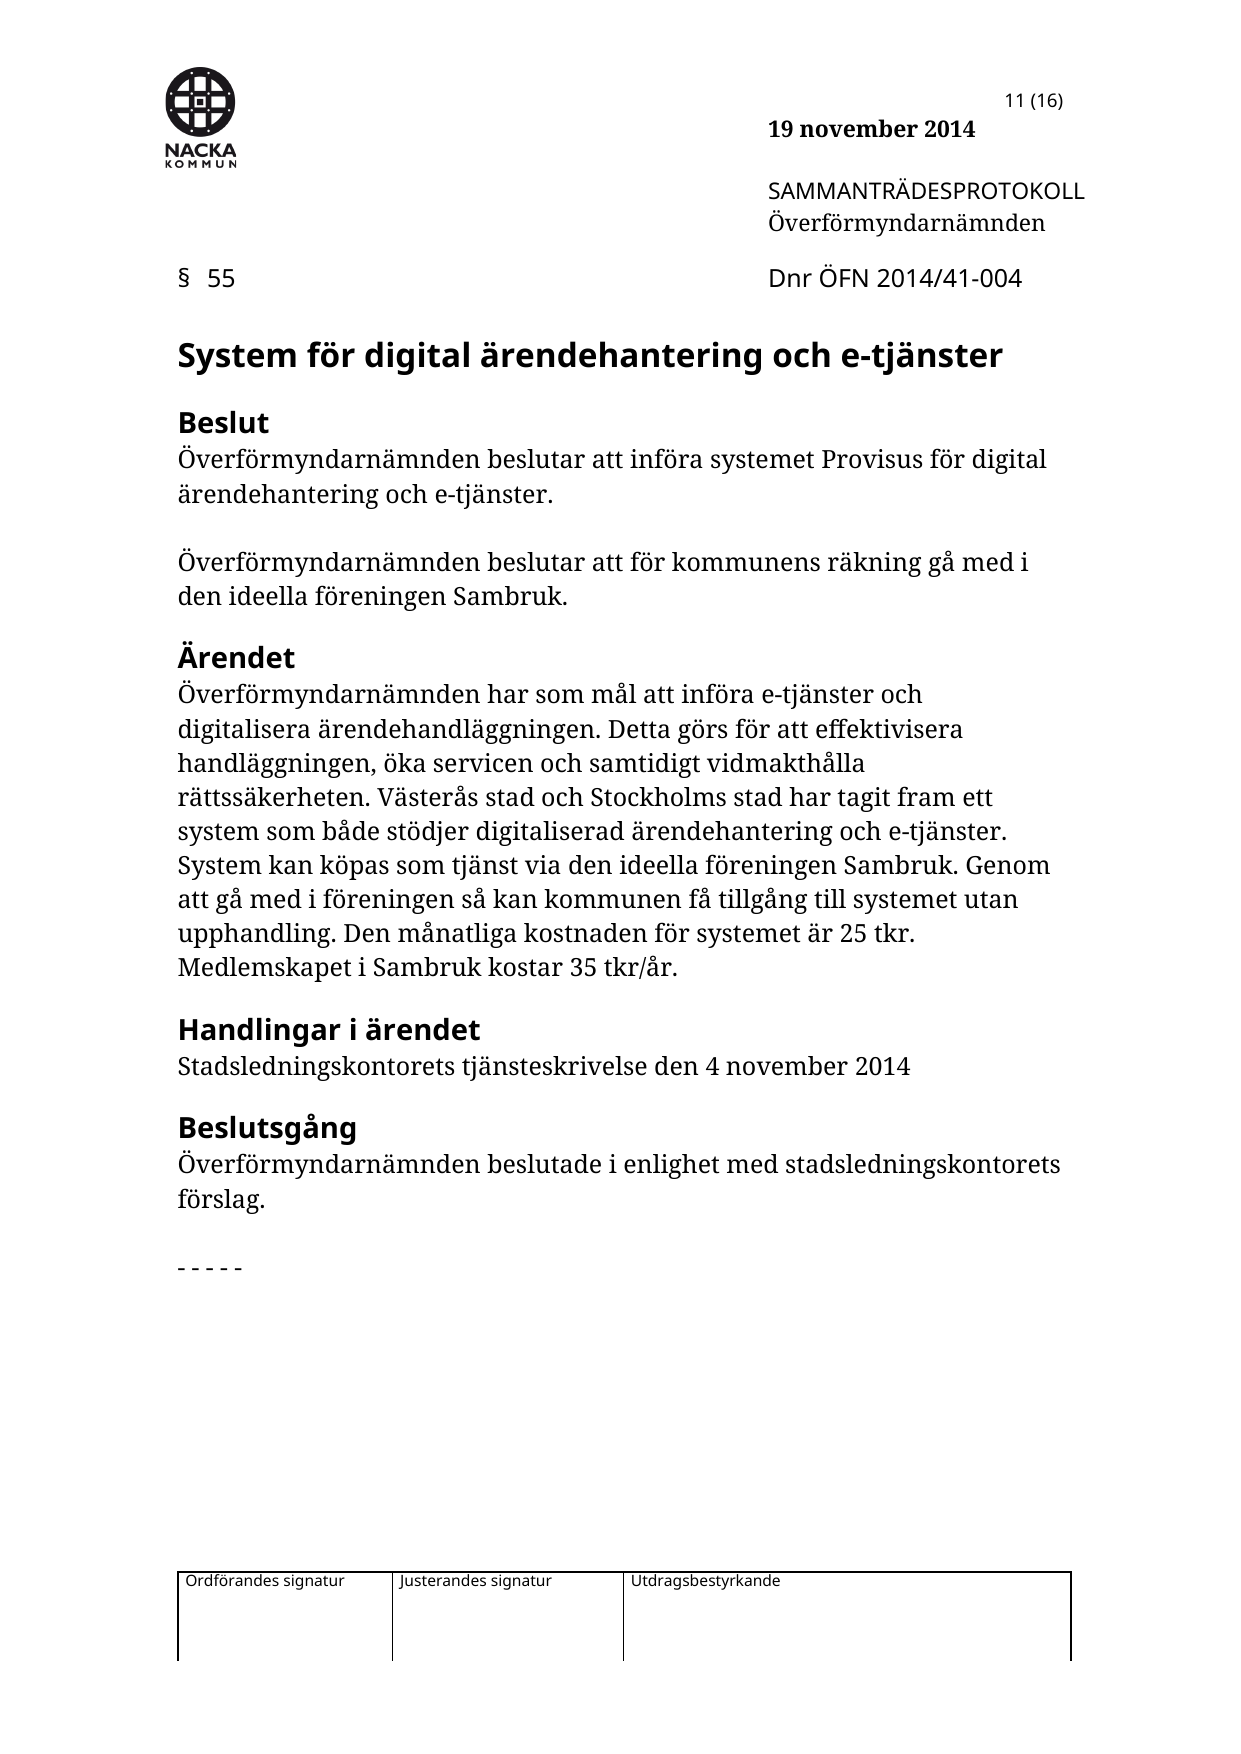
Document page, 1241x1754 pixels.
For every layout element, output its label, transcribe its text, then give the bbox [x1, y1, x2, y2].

text - - - - - [177, 1249, 1063, 1283]
subtitle System för digital ärendehantering och e-tjänster [177, 332, 1063, 377]
subtitle Handlingar i ärendet [177, 1009, 1063, 1048]
text Överförmyndarnämnden beslutade i enlighet med stadsledningskontorets förslag. [177, 1147, 1063, 1215]
text Stadsledningskontorets tjänsteskrivelse den 4 november 2014 [177, 1048, 1063, 1082]
text Överförmyndarnämnden beslutar att för kommunens räkning gå med i den ideella föreningen Sambruk. [177, 544, 1063, 612]
subtitle Ärendet [177, 637, 1063, 677]
picture [165, 67, 237, 168]
text Överförmyndarnämnden har som mål att införa e-tjänster och digitalisera ärendehandläggningen. Detta görs för att effektivisera handläggningen, öka servicen och samtidigt vidmakthålla rättssäkerheten. Västerås stad och Stockholms stad har tagit fram ett system som både stödjer digitaliserad ärendehantering och e-tjänster. System kan köpas som tjänst via den ideella föreningen Sambruk. Genom att gå med i föreningen så kan kommunen få tillgång till systemet utan upphandling. Den månatliga kostnaden för systemet är 25 tkr. Medlemskapet i Sambruk kostar 35 tkr/år. [177, 677, 1063, 984]
text Överförmyndarnämnden beslutar att införa systemet Provisus för digital ärendehantering och e-tjänster. [177, 442, 1063, 510]
subtitle Beslutsgång [177, 1107, 1063, 1147]
subtitle Beslut [177, 402, 1063, 442]
text 55 Dnr ÖFN 2014/41-004 [177, 261, 1063, 294]
